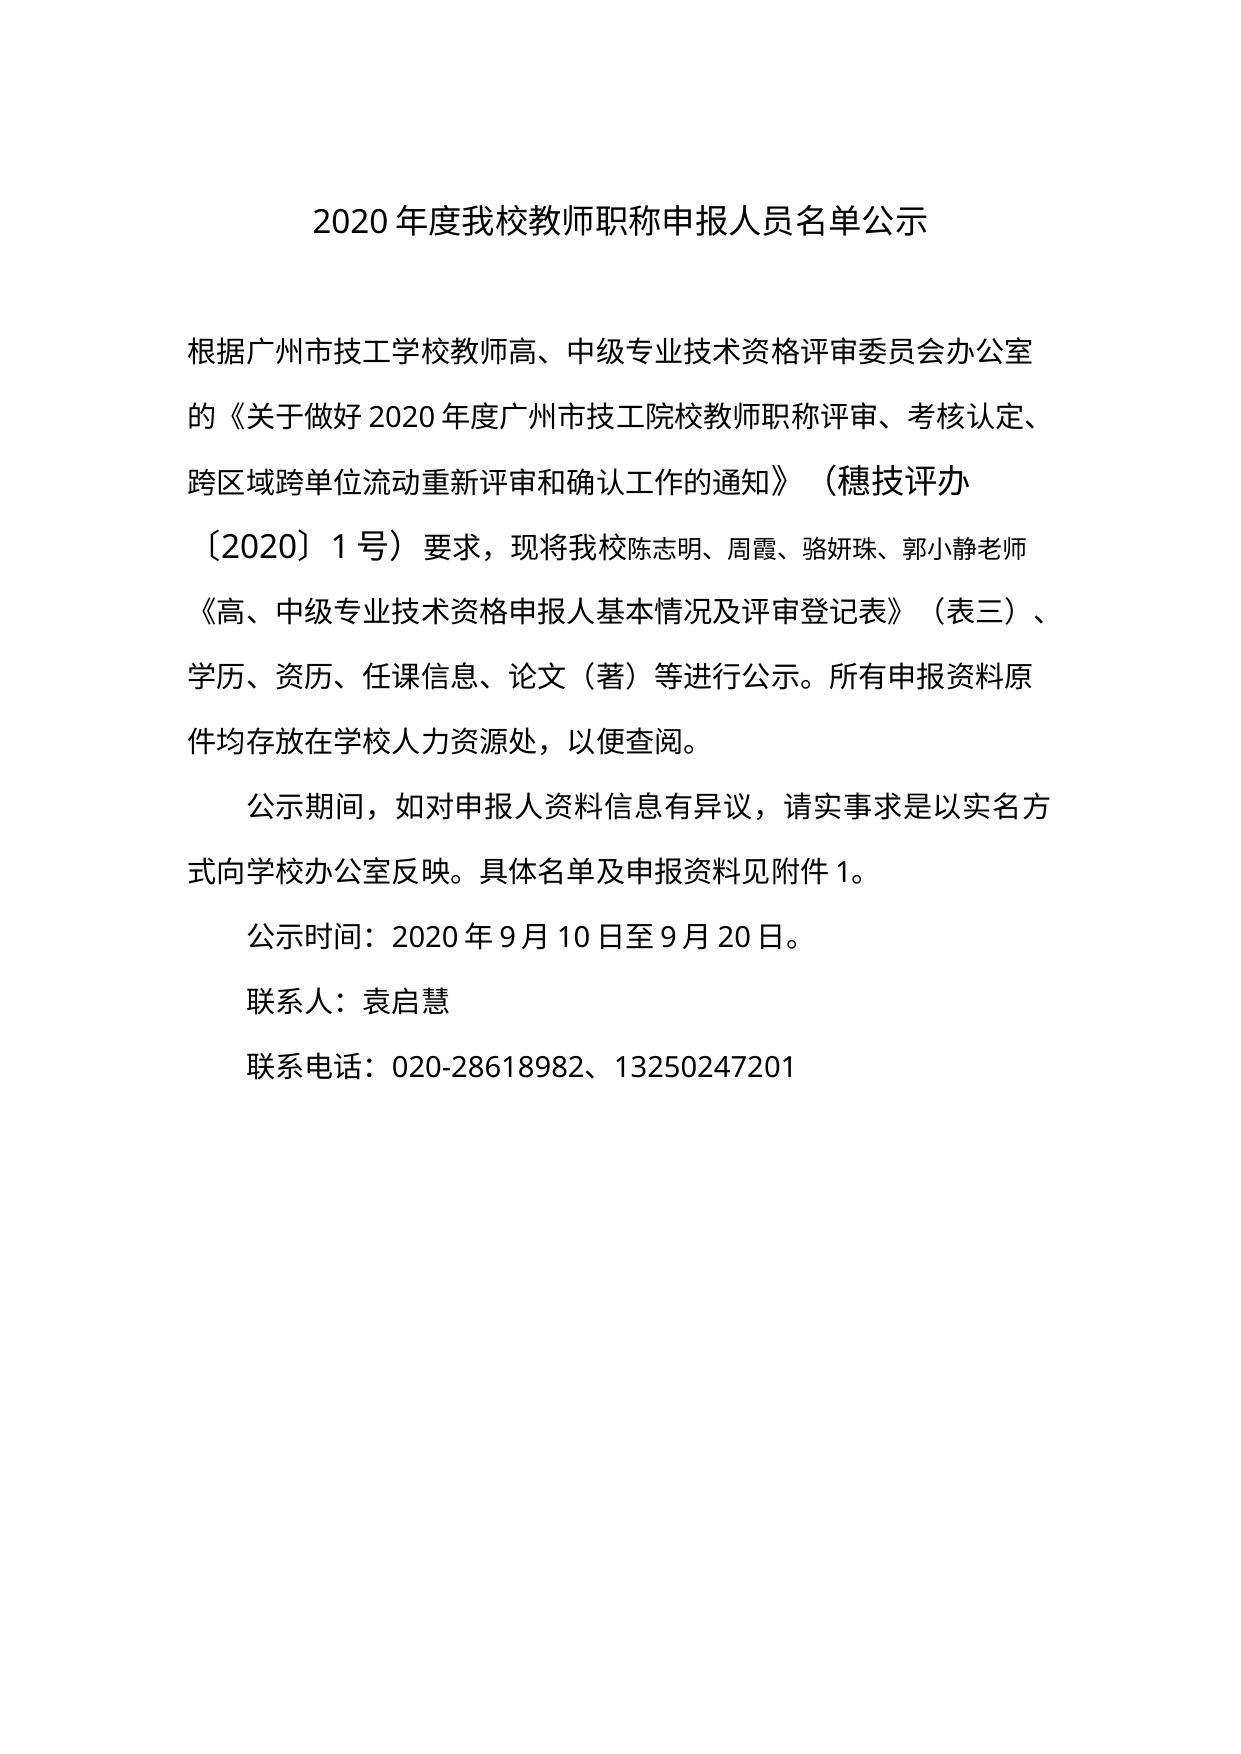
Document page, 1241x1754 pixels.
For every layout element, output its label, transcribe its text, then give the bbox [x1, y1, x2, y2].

text 2020年度我校教师职称申报人员名单公示 [187, 187, 1053, 252]
text 根据广州市技工学校教师高、中级专业技术资格评审委员会办公室的《关于做好2020年度广州市技工院校教师职称评审、考核认定、跨区域跨单位流动重新评审和确认工作的通知》（穗技评办〔2020〕1号）要求，现将我校陈志明、周霞、骆妍珠、郭小静老师《高、中级专业技术资格申报人基本情况及评审登记表》（表三）、学历、资历、任课信息、论文（著）等进行公示。所有申报资料原件均存放在学校人力资源处，以便查阅。 [187, 317, 1053, 772]
text 联系电话：020-28618982、13250247201 [187, 1032, 1053, 1097]
text 公示时间：2020年9月10日至9月20日。 [187, 902, 1053, 967]
text 公示期间，如对申报人资料信息有异议，请实事求是以实名方式向学校办公室反映。具体名单及申报资料见附件1。 [187, 772, 1053, 902]
text 联系人：袁启慧 [187, 967, 1053, 1032]
